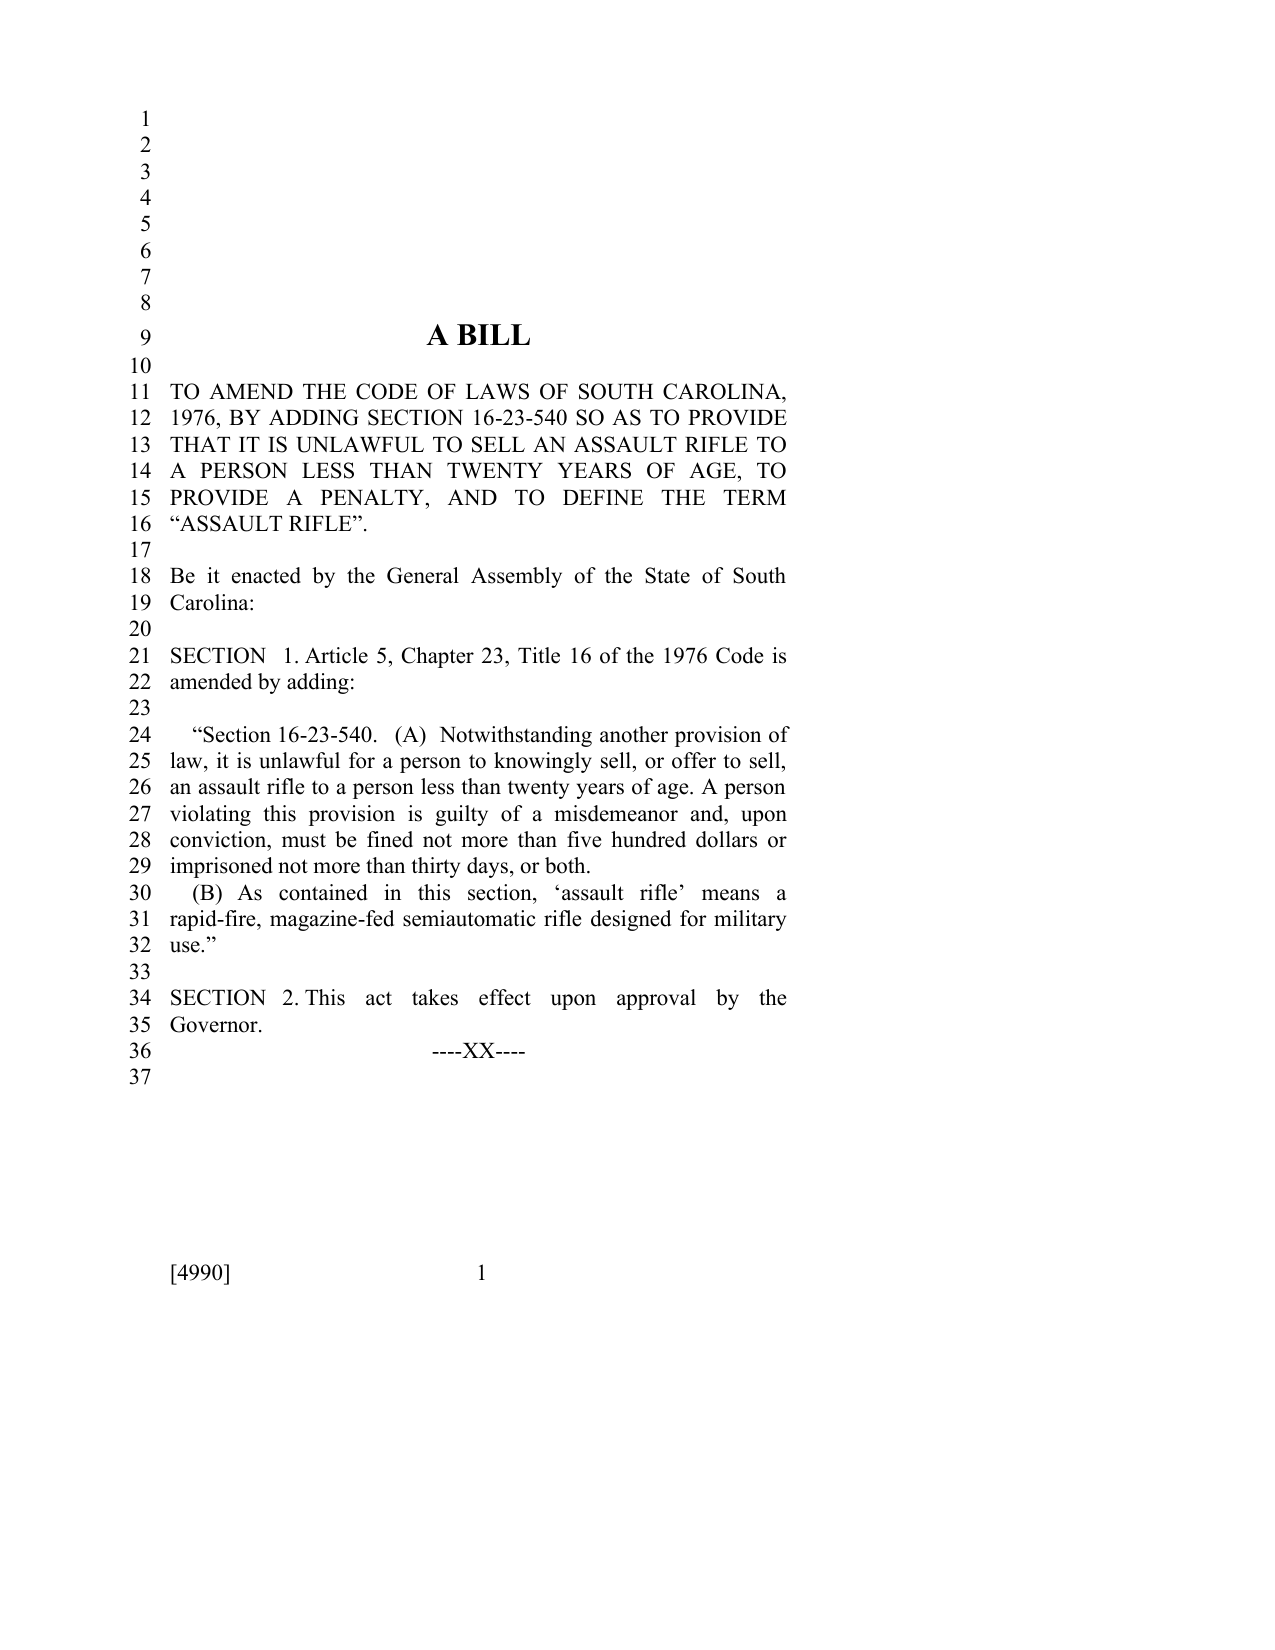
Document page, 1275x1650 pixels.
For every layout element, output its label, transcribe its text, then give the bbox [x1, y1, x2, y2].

text A BILL [169, 316, 787, 352]
text TO AMEND THE CODE OF LAWS OF SOUTH CAROLINA, 1976, BY ADDING SECTION 16-23-540 SO AS TO PROVIDE THAT IT IS UNLAWFUL TO SELL AN ASSAULT RIFLE TO A PERSON LESS THAN TWENTY YEARS OF AGE, TO PROVIDE A PENALTY, AND TO DEFINE THE TERM “ASSAULT RIFLE”. [169, 378, 787, 536]
text SECTION 2. This act takes effect upon approval by the Governor. [169, 984, 787, 1037]
text Be it enacted by the General Assembly of the State of South Carolina: [169, 563, 787, 615]
text SECTION 1. Article 5, Chapter 23, Title 16 of the 1976 Code is amended by adding: [169, 642, 787, 694]
text “Section 16-23-540. (A) Notwithstanding another provision of law, it is unlawful for a person to knowingly sell, or offer to sell, an assault rifle to a person less than twenty years of age. A person violating this provision is guilty of a misdemeanor and, upon conviction, must be fined not more than five hundred dollars or imprisoned not more than thirty days, or both. [169, 721, 787, 879]
text (B) As contained in this section, ‘assault rifle’ means a rapid-fire, magazine-fed semiautomatic rifle designed for military use.” [169, 879, 787, 958]
text ----XX---- [169, 1037, 787, 1063]
